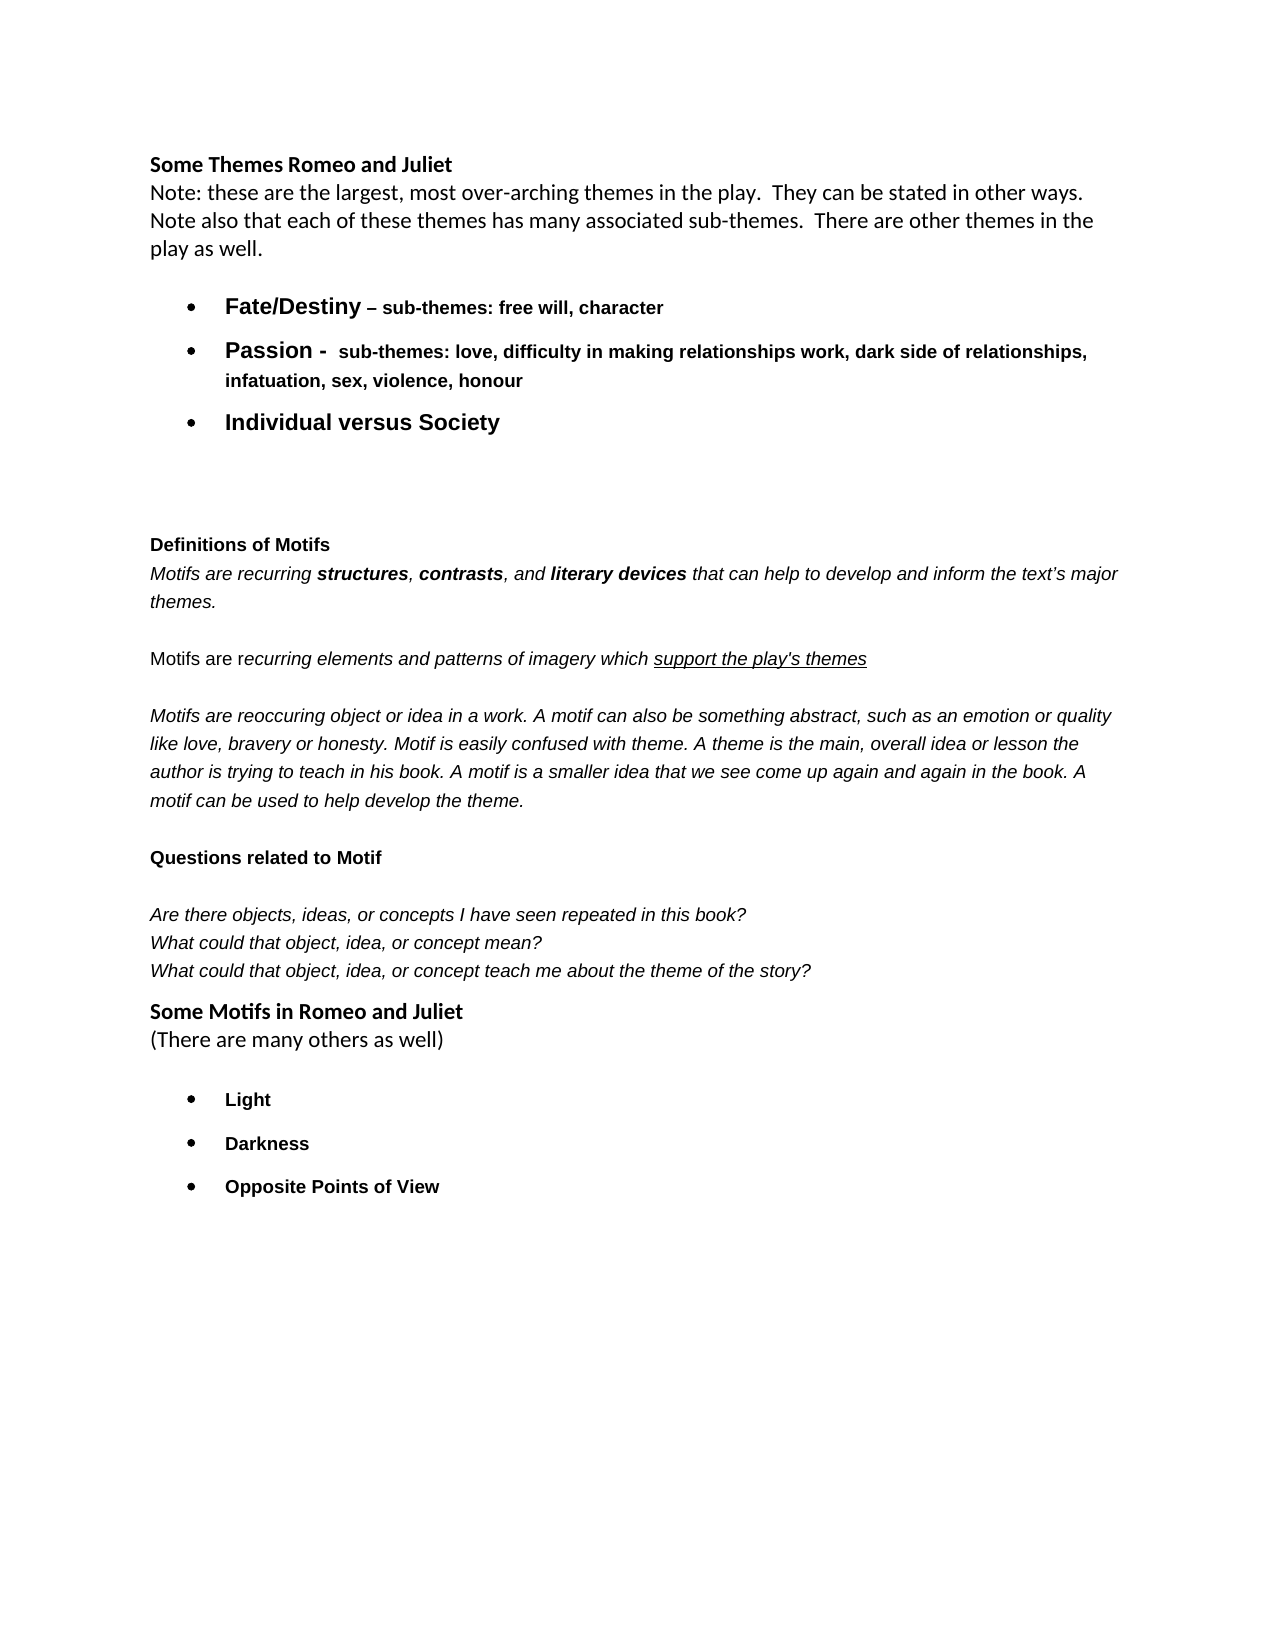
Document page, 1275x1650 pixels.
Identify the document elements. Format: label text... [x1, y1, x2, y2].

text Definitions of Motifs Motifs are recurring structures, contrasts, and literary devices that can help to develop and inform the text’s major themes. [150, 499, 1125, 612]
text Are there objects, ideas, or concepts I have seen repeated in this book? What could that object, idea, or concept mean? What could that object, idea, or concept teach me about the theme of the story? [150, 897, 1125, 982]
text (There are many others as well) [150, 1026, 1125, 1053]
text Motifs are recurring elements and patterns of imagery which support the play's themes [150, 641, 1125, 669]
list Fate/Destiny – sub-themes: free will, character [187, 291, 1125, 319]
list Opposite Points of View [187, 1170, 1125, 1198]
text Questions related to Motif [150, 840, 1125, 868]
text Note: these are the largest, most over-arching themes in the play. They can be stated in other ways. Note also that each of these themes has many associated sub-themes. There are other themes in the play as well. [150, 178, 1125, 262]
text Some Themes Romeo and Juliet [150, 150, 1125, 178]
list Passion - sub-themes: love, difficulty in making relationships work, dark side of relationships, infatuation, sex, violence, honour [187, 335, 1125, 391]
text Motifs are reoccuring object or idea in a work. A motif can also be something abstract, such as an emotion or quality like love, bravery or honesty. Motif is easily confused with theme. A theme is the main, overall idea or lesson the author is trying to teach in his book. A motif is a smaller idea that we see come up again and again in the book. A motif can be used to help develop the theme. [150, 698, 1125, 811]
text Some Motifs in Romeo and Juliet [150, 997, 1125, 1026]
list Light [187, 1083, 1125, 1111]
list Darkness [187, 1126, 1125, 1154]
list Individual versus Society [187, 407, 1125, 435]
